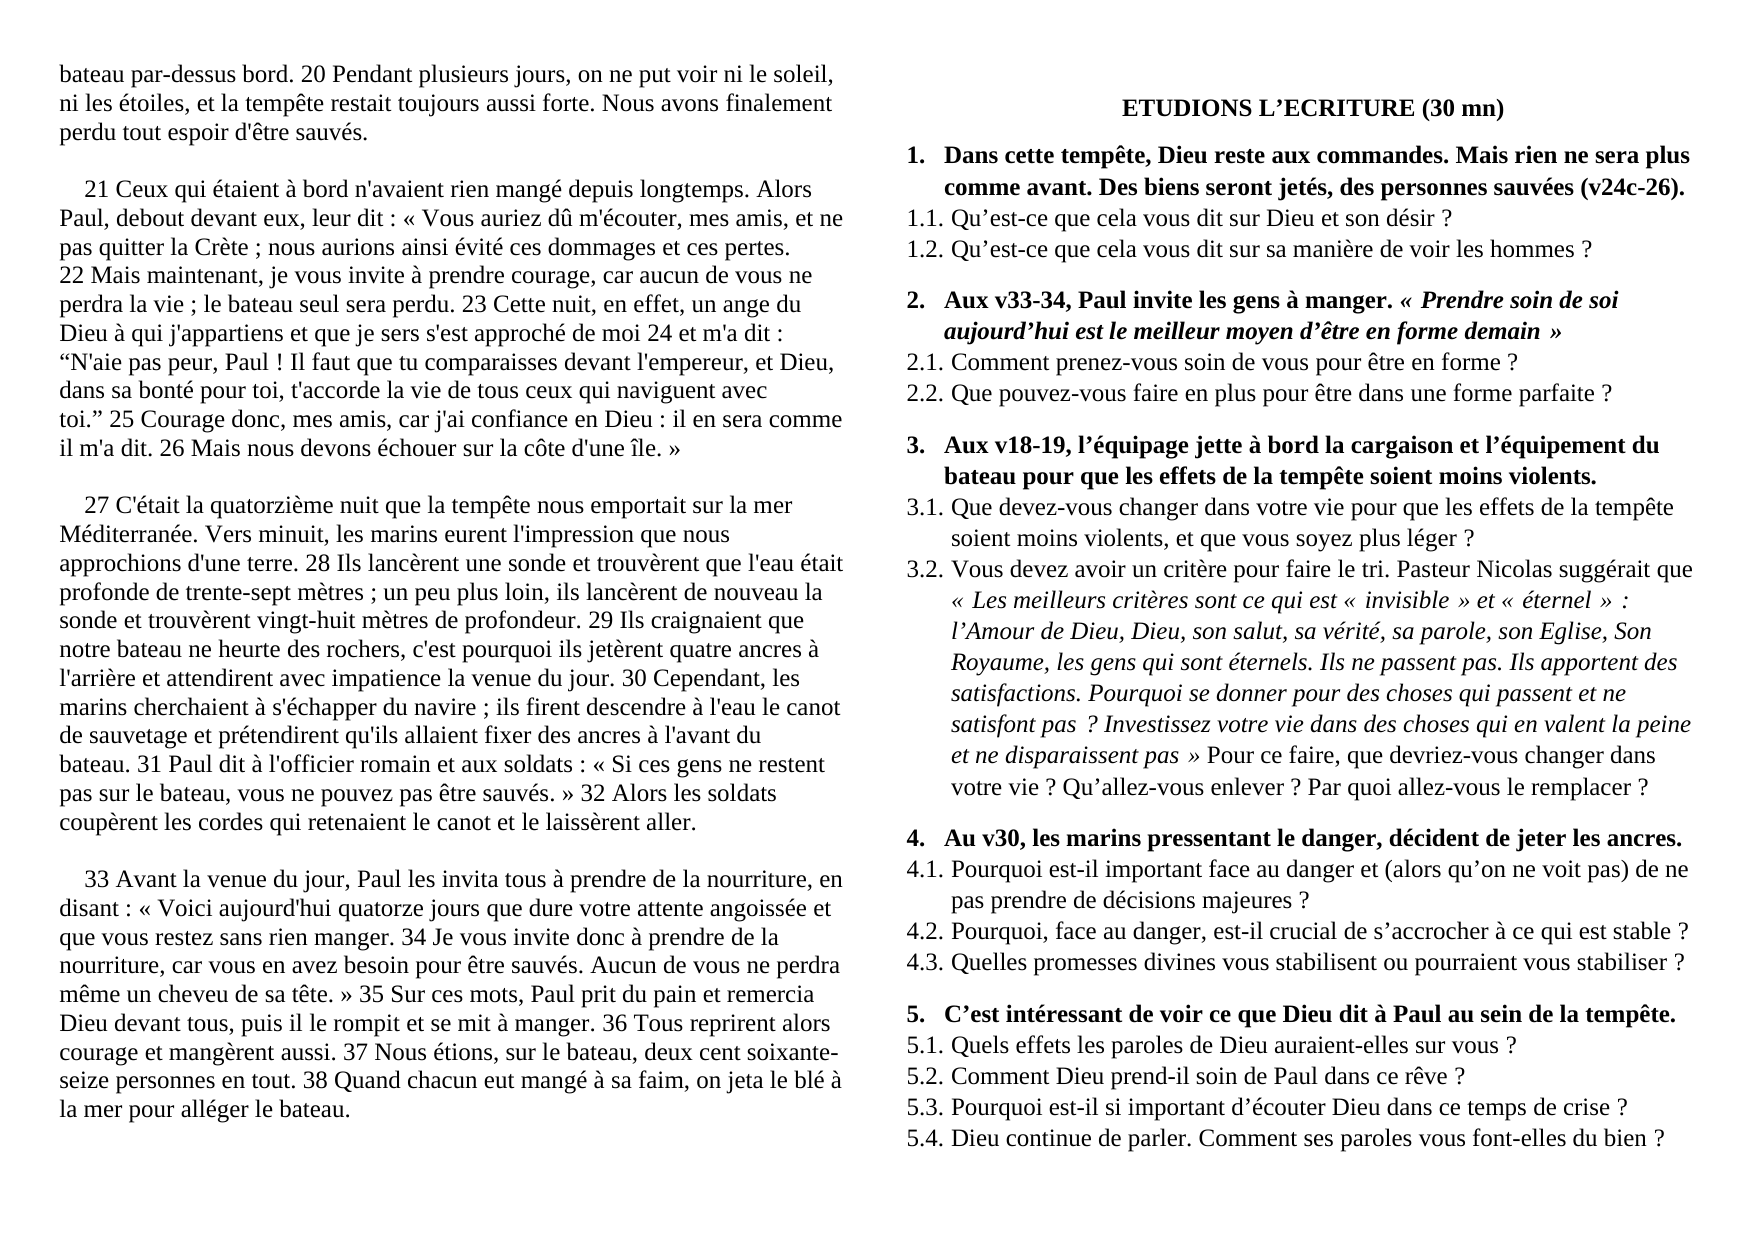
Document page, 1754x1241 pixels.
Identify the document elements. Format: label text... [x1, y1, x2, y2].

list Au v30, les marins pressentant le danger, décident de jeter les ancres. [906, 823, 1695, 852]
list Comment prenez-vous soin de vous pour être en forme ? [906, 347, 1695, 376]
text 22 Mais maintenant, je vous invite à prendre courage, car aucun de vous ne perdra la vie ; le bateau seul sera perdu. 23 Cette nuit, en effet, un ange du Dieu à qui j'appartiens et que je sers s'est approché de moi 24 et m'a dit : “N'aie pas peur, Paul ! Il faut que tu comparaisses devant l'empereur, et Dieu, dans sa bonté pour toi, t'accorde la vie de tous ceux qui naviguent avec toi.” 25 Courage donc, mes amis, car j'ai confiance en Dieu : il en sera comme il m'a dit. 26 Mais nous devons échouer sur la côte d'une île. » [59, 260, 847, 462]
list Dieu continue de parler. Comment ses paroles vous font-elles du bien ? [906, 1123, 1695, 1152]
text ETUDIONS L’ECRITURE (30 mn) [906, 93, 1695, 121]
list Qu’est-ce que cela vous dit sur Dieu et son désir ? [906, 203, 1695, 231]
text 33 Avant la venue du jour, Paul les invita tous à prendre de la nourriture, en disant : « Voici aujourd'hui quatorze jours que dure votre attente angoissée et que vous restez sans rien manger. 34 Je vous invite donc à prendre de la nourriture, car vous en avez besoin pour être sauvés. Aucun de vous ne perdra même un cheveu de sa tête. » 35 Sur ces mots, Paul prit du pain et remercia Dieu devant tous, puis il le rompit et se mit à manger. 36 Tous reprirent alors courage et mangèrent aussi. 37 Nous étions, sur le bateau, deux cent soixante-seize personnes en tout. 38 Quand chacun eut mangé à sa faim, on jeta le blé à la mer pour alléger le bateau. [59, 864, 847, 1123]
list Que devez-vous changer dans votre vie pour que les effets de la tempête soient moins violents, et que vous soyez plus léger ? [906, 492, 1695, 552]
list Pourquoi est-il important face au danger et (alors qu’on ne voit pas) de ne pas prendre de décisions majeures ? [906, 854, 1695, 914]
list Pourquoi est-il si important d’écouter Dieu dans ce temps de crise ? [906, 1092, 1695, 1121]
list Quels effets les paroles de Dieu auraient-elles sur vous ? [906, 1030, 1695, 1059]
list Quelles promesses divines vous stabilisent ou pourraient vous stabiliser ? [906, 947, 1695, 976]
list Aux v18-19, l’équipage jette à bord la cargaison et l’équipement du bateau pour que les effets de la tempête soient moins violents. [906, 430, 1695, 490]
list Qu’est-ce que cela vous dit sur sa manière de voir les hommes ? [906, 234, 1695, 262]
list Pourquoi, face au danger, est-il crucial de s’accrocher à ce qui est stable ? [906, 916, 1695, 945]
text 27 C'était la quatorzième nuit que la tempête nous emportait sur la mer Méditerranée. Vers minuit, les marins eurent l'impression que nous approchions d'une terre. 28 Ils lancèrent une sonde et trouvèrent que l'eau était profonde de trente-sept mètres ; un peu plus loin, ils lancèrent de nouveau la sonde et trouvèrent vingt-huit mètres de profondeur. 29 Ils craignaient que notre bateau ne heurte des rochers, c'est pourquoi ils jetèrent quatre ancres à l'arrière et attendirent avec impatience la venue du jour. 30 Cependant, les marins cherchaient à s'échapper du navire ; ils firent descendre à l'eau le canot de sauvetage et prétendirent qu'ils allaient fixer des ancres à l'avant du bateau. 31 Paul dit à l'officier romain et aux soldats : « Si ces gens ne restent pas sur le bateau, vous ne pouvez pas être sauvés. » 32 Alors les soldats coupèrent les cordes qui retenaient le canot et le laissèrent aller. [59, 490, 847, 835]
list Aux v33-34, Paul invite les gens à manger. « Prendre soin de soi aujourd’hui est le meilleur moyen d’être en forme demain » [906, 285, 1695, 345]
text 21 Ceux qui étaient à bord n'avaient rien mangé depuis longtemps. Alors Paul, debout devant eux, leur dit : « Vous auriez dû m'écouter, mes amis, et ne pas quitter la Crète ; nous aurions ainsi évité ces dommages et ces pertes. [59, 174, 847, 260]
list Comment Dieu prend-il soin de Paul dans ce rêve ? [906, 1061, 1695, 1090]
list Que pouvez-vous faire en plus pour être dans une forme parfaite ? [906, 378, 1695, 407]
list C’est intéressant de voir ce que Dieu dit à Paul au sein de la tempête. [906, 999, 1695, 1028]
list Vous devez avoir un critère pour faire le tri. Pasteur Nicolas suggérait que « Les meilleurs critères sont ce qui est « invisible » et « éternel » : l’Amour de Dieu, Dieu, son salut, sa vérité, sa parole, son Eglise, Son Royaume, les gens qui sont éternels. Ils ne passent pas. Ils apportent des satisfactions. Pourquoi se donner pour des choses qui passent et ne satisfont pas ? Investissez votre vie dans des choses qui en valent la peine et ne disparaissent pas » Pour ce faire, que devriez-vous changer dans votre vie ? Qu’allez-vous enlever ? Par quoi allez-vous le remplacer ? [906, 554, 1695, 800]
list Dans cette tempête, Dieu reste aux commandes. Mais rien ne sera plus comme avant. Des biens seront jetés, des personnes sauvées (v24c-26). [906, 141, 1695, 200]
